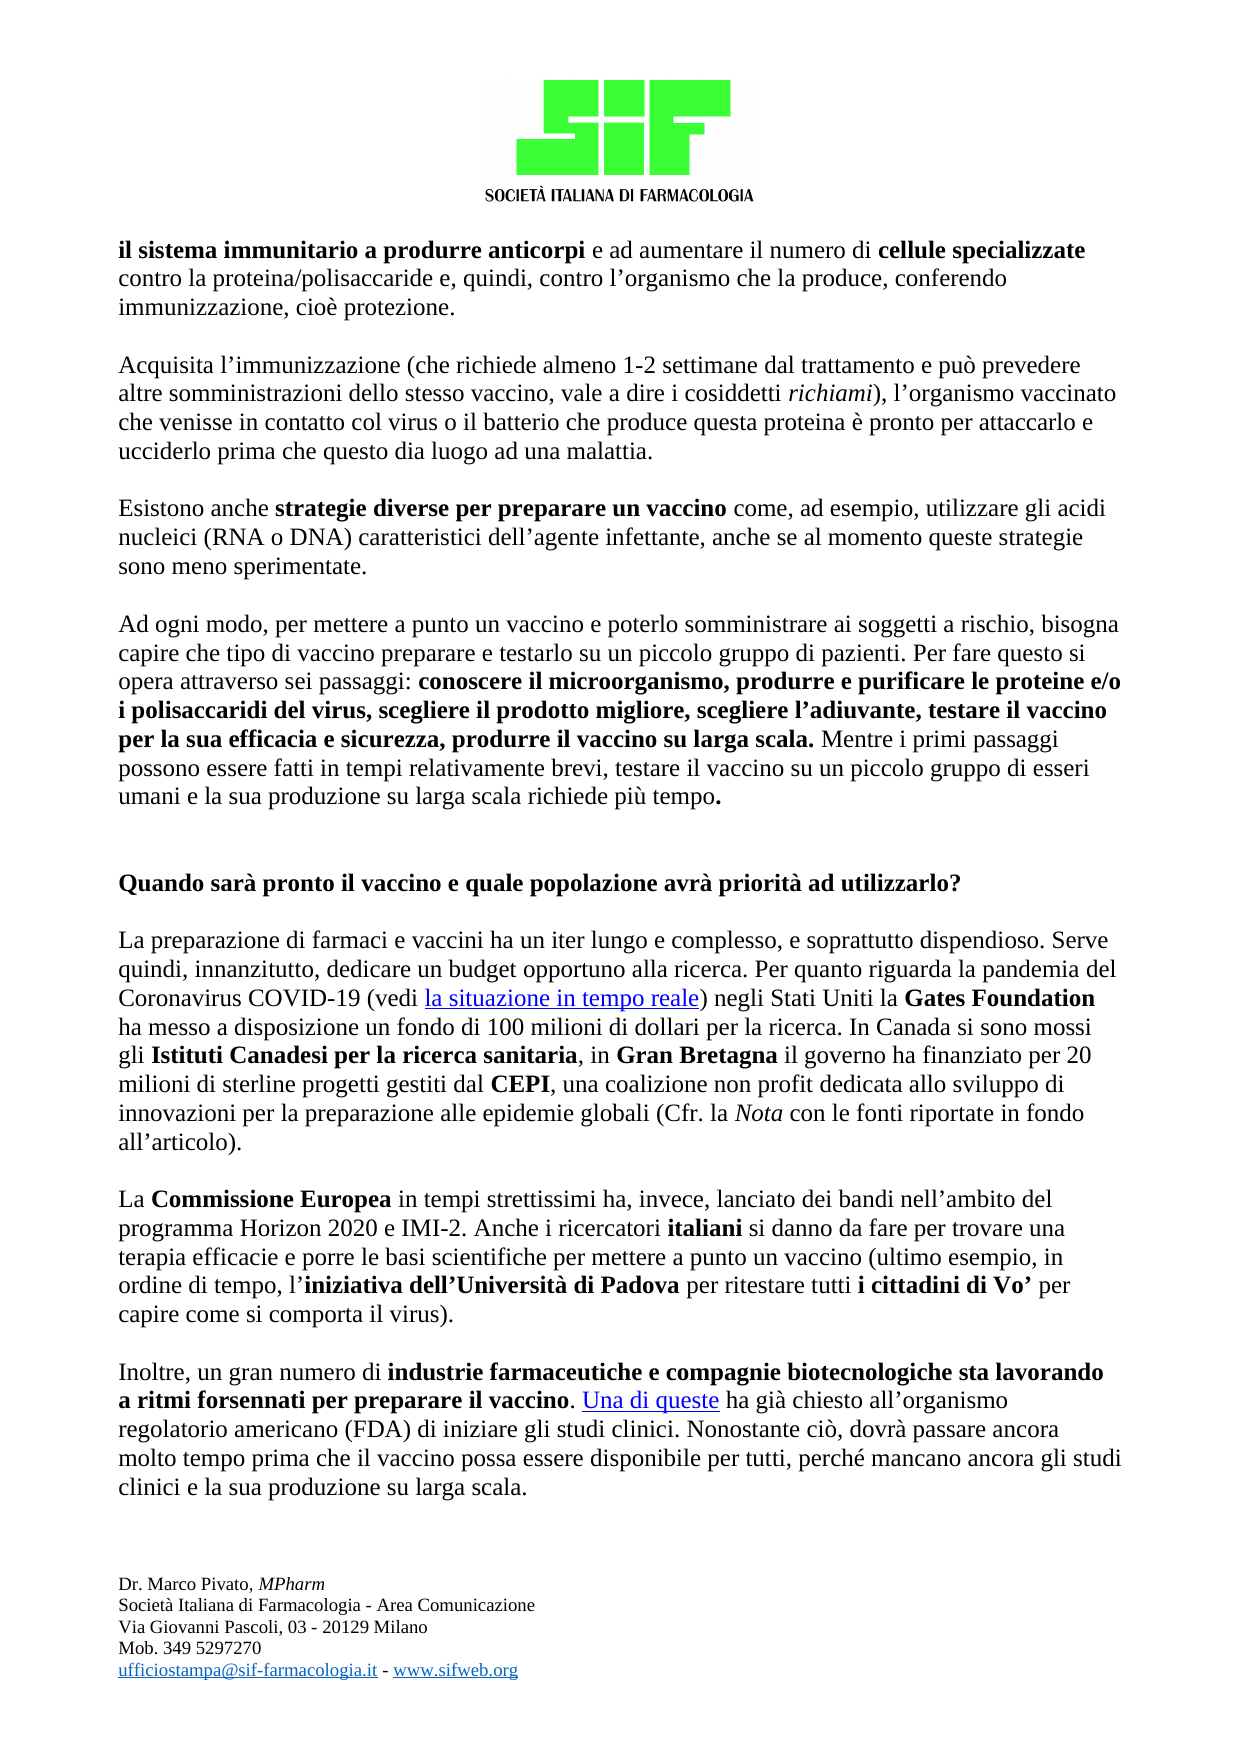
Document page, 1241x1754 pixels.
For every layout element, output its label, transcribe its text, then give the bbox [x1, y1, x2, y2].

text Ad ogni modo, per mettere a punto un vaccino e poterlo somministrare ai soggetti a rischio, bisogna capire che tipo di vaccino preparare e testarlo su un piccolo gruppo di pazienti. Per fare questo si opera attraverso sei passaggi: conoscere il microorganismo, produrre e purificare le proteine e/o i polisaccaridi del virus, scegliere il prodotto migliore, scegliere l’adiuvante, testare il vaccino per la sua efficacia e sicurezza, produrre il vaccino su larga scala. Mentre i primi passaggi possono essere fatti in tempi relativamente brevi, testare il vaccino su un piccolo gruppo di esseri umani e la sua produzione su larga scala richiede più tempo. [118, 609, 1122, 810]
picture [479, 73, 761, 207]
